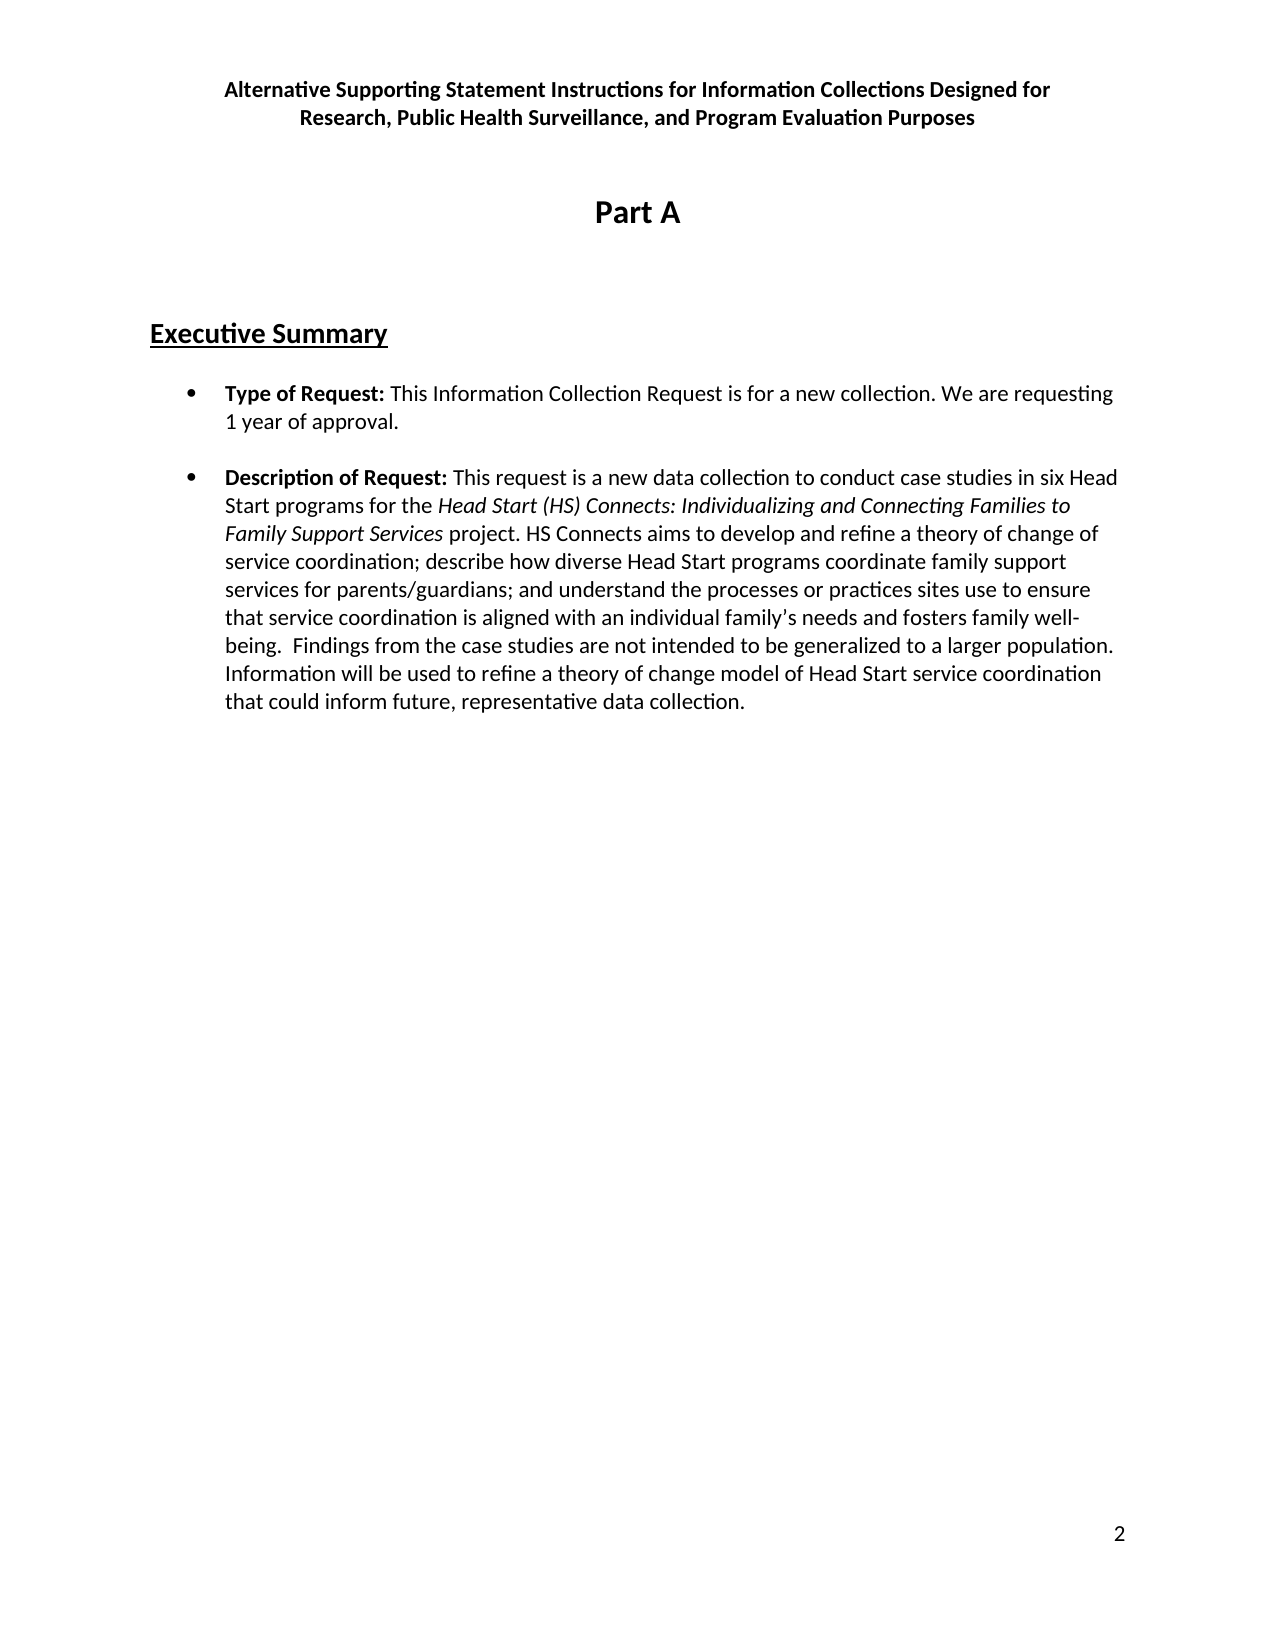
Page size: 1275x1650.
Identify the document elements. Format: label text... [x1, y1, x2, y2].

text Part A [150, 191, 1125, 231]
list Description of Request: This request is a new data collection to conduct case studies in six Head Start programs for the Head Start (HS) Connects: Individualizing and Connecting Families to Family Support Services project. HS Connects aims to develop and refine a theory of change of service coordination; describe how diverse Head Start programs coordinate family support services for parents/guardians; and understand the processes or practices sites use to ensure that service coordination is aligned with an individual family’s needs and fosters family well-being. Findings from the case studies are not intended to be generalized to a larger population. Information will be used to refine a theory of change model of Head Start service coordination that could inform future, representative data collection. [187, 463, 1125, 715]
list Type of Request: This Information Collection Request is for a new collection. We are requesting 1 year of approval. [187, 379, 1125, 435]
text Executive Summary [150, 316, 1125, 351]
